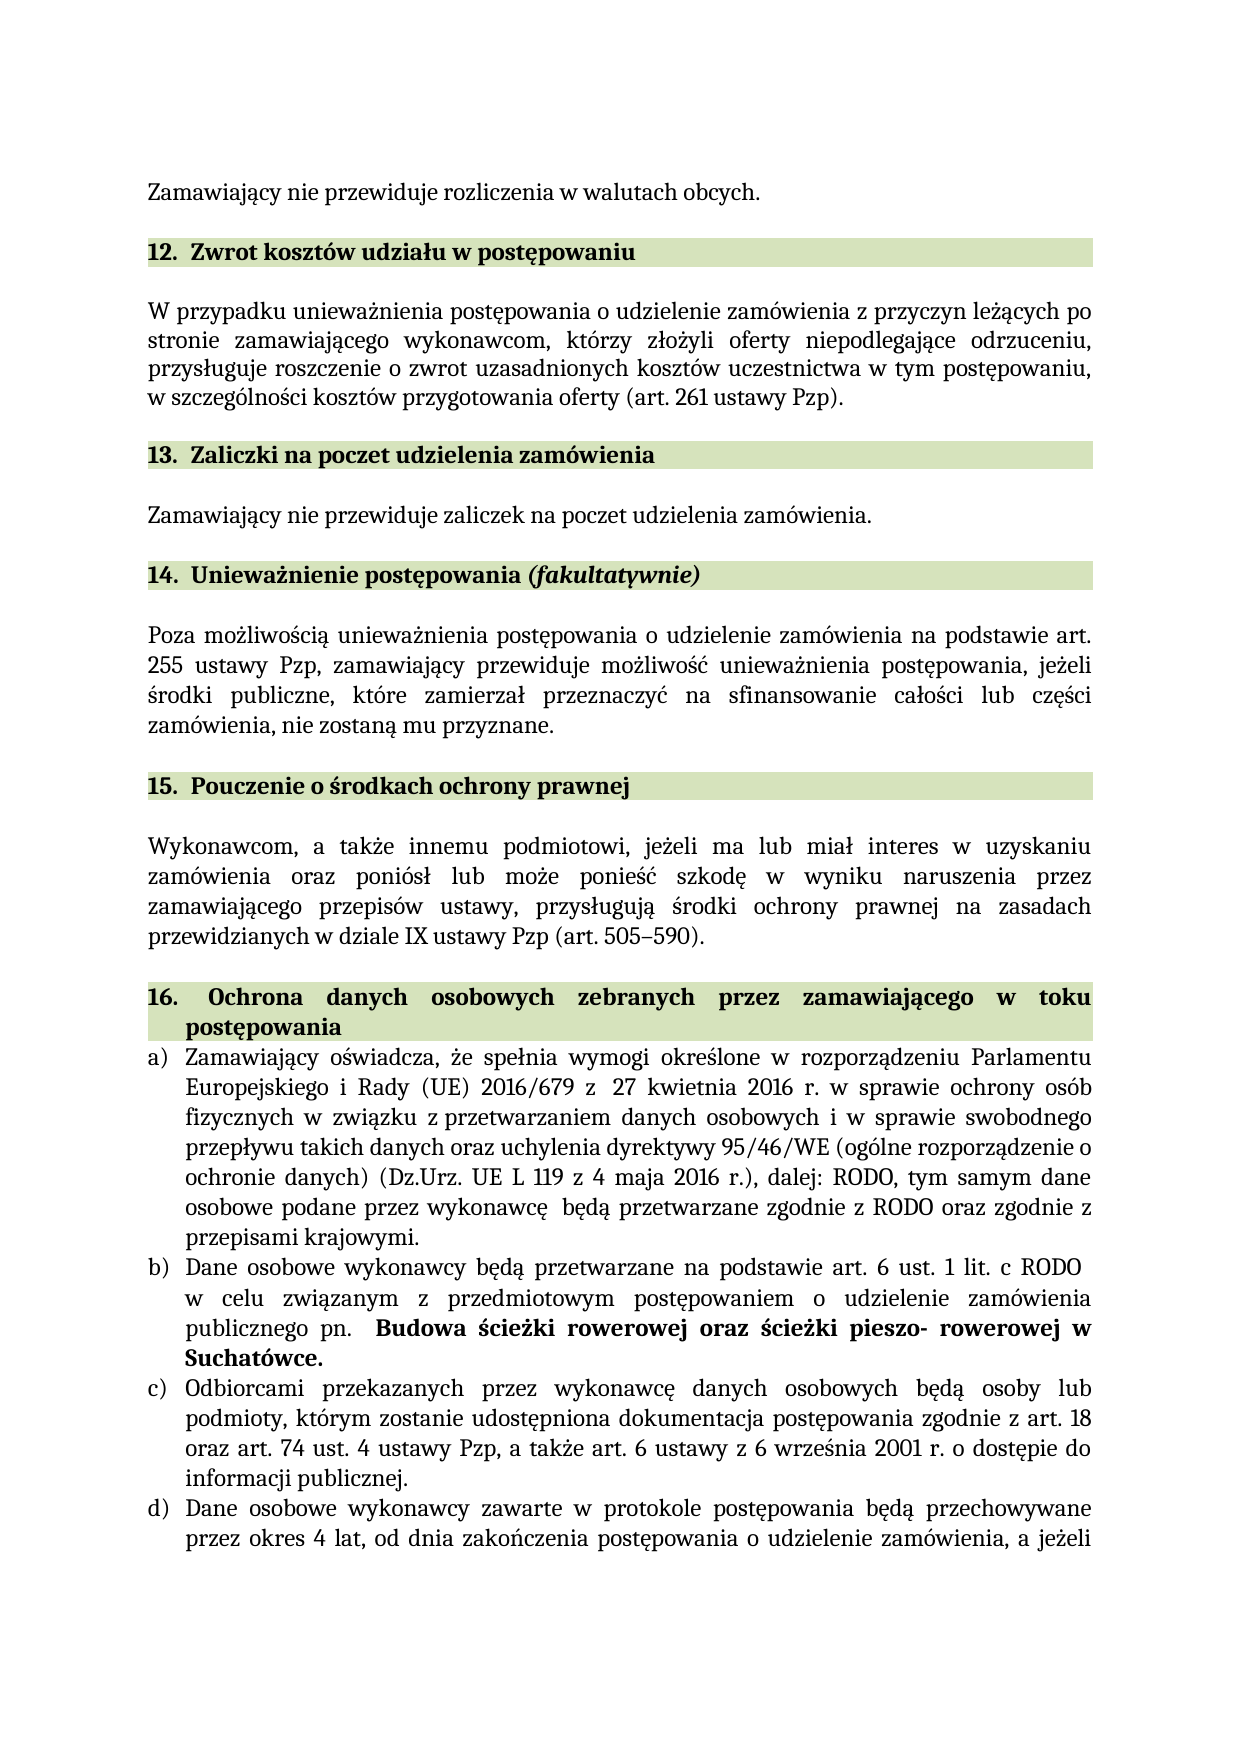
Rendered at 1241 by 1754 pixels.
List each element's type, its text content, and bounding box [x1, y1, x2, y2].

list Ochrona danych osobowych zebranych przez zamawiającego w toku postępowania [148, 982, 1093, 1041]
list Dane osobowe wykonawcy będą przetwarzane na podstawie art. 6 ust. 1 lit. c RODO w celu związanym z przedmiotowym postępowaniem o udzielenie zamówienia publicznego pn. Budowa ścieżki rowerowej oraz ścieżki pieszo- rowerowej w Suchatówce. [148, 1253, 1093, 1372]
text Zamawiający nie przewiduje rozliczenia w walutach obcych. [148, 178, 1093, 206]
text Wykonawcom, a także innemu podmiotowi, jeżeli ma lub miał interes w uzyskaniu zamówienia oraz poniósł lub może ponieść szkodę w wyniku naruszenia przez zamawiającego przepisów ustawy, przysługują środki ochrony prawnej na zasadach przewidzianych w dziale IX ustawy Pzp (art. 505–590). [148, 832, 1093, 951]
list Zamawiający oświadcza, że spełnia wymogi określone w rozporządzeniu Parlamentu Europejskiego i Rady (UE) 2016/679 z 27 kwietnia 2016 r. w sprawie ochrony osób fizycznych w związku z przetwarzaniem danych osobowych i w sprawie swobodnego przepływu takich danych oraz uchylenia dyrektywy 95/46/WE (ogólne rozporządzenie o ochronie danych) (Dz.Urz. UE L 119 z 4 maja 2016 r.), dalej: RODO, tym samym dane osobowe podane przez wykonawcę będą przetwarzane zgodnie z RODO oraz zgodnie z przepisami krajowymi. [148, 1043, 1093, 1252]
text W przypadku unieważnienia postępowania o udzielenie zamówienia z przyczyn leżących po stronie zamawiającego wykonawcom, którzy złożyli oferty niepodlegające odrzuceniu, przysługuje roszczenie o zwrot uzasadnionych kosztów uczestnictwa w tym postępowaniu, w szczególności kosztów przygotowania oferty (art. 261 ustawy Pzp). [148, 297, 1093, 412]
list Zaliczki na poczet udzielenia zamówienia [148, 441, 1093, 469]
list Pouczenie o środkach ochrony prawnej [148, 772, 1093, 800]
list Unieważnienie postępowania (fakultatywnie) [148, 561, 1093, 590]
list Odbiorcami przekazanych przez wykonawcę danych osobowych będą osoby lub podmioty, którym zostanie udostępniona dokumentacja postępowania zgodnie z art. 18 oraz art. 74 ust. 4 ustawy Pzp, a także art. 6 ustawy z 6 września 2001 r. o dostępie do informacji publicznej. [148, 1374, 1093, 1493]
list Zwrot kosztów udziału w postępowaniu [148, 238, 1093, 267]
text Poza możliwością unieważnienia postępowania o udzielenie zamówienia na podstawie art. 255 ustawy Pzp, zamawiający przewiduje możliwość unieważnienia postępowania, jeżeli środki publiczne, które zamierzał przeznaczyć na sfinansowanie całości lub części zamówienia, nie zostaną mu przyznane. [148, 621, 1093, 740]
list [148, 1494, 1093, 1553]
text Zamawiający nie przewiduje zaliczek na poczet udzielenia zamówienia. [148, 501, 1093, 529]
